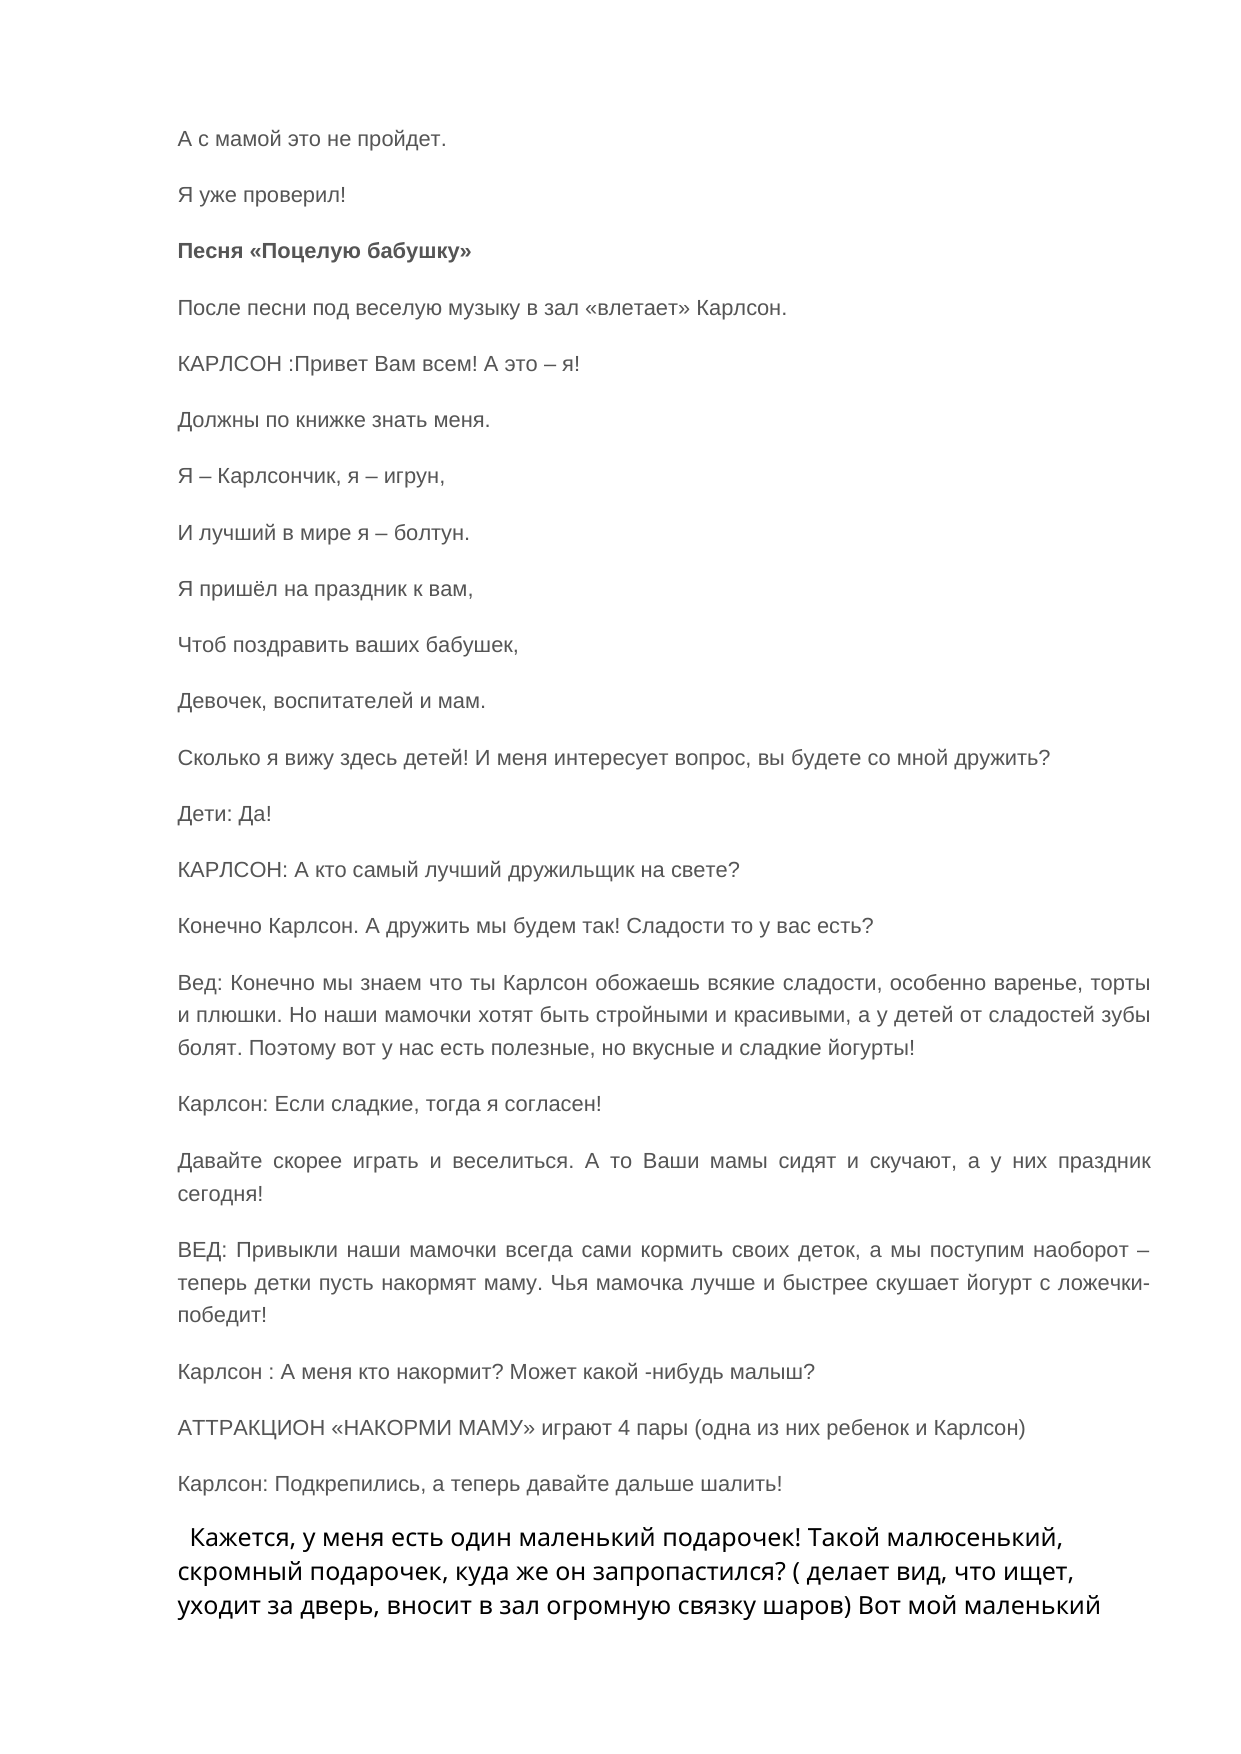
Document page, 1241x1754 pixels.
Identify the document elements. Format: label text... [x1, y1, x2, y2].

text АТТРАКЦИОН «НАКОРМИ МАМУ» играют 4 пары (одна из них ребенок и Карлсон) [177, 1407, 1152, 1440]
text Дети: Да! [177, 793, 1152, 826]
text После песни под веселую музыку в зал «влетает» Карлсон. [177, 287, 1152, 320]
text И лучший в мире я – болтун. [177, 512, 1152, 545]
text Я пришёл на праздник к вам, [177, 568, 1152, 601]
text А с мамой это не пройдет. [177, 118, 1152, 151]
text Девочек, воспитателей и мам. [177, 681, 1152, 713]
text Конечно Карлсон. А дружить мы будем так! Сладости то у вас есть? [177, 906, 1152, 938]
text Я уже проверил! [177, 174, 1152, 207]
text Песня «Поцелую бабушку» [177, 231, 1152, 263]
text КАРЛСОН :Привет Вам всем! А это – я! [177, 343, 1152, 376]
text Давайте скорее играть и веселиться. А то Ваши мамы сидят и скучают, а у них праздник сегодня! [177, 1140, 1152, 1206]
text ВЕД: Привыкли наши мамочки всегда сами кормить своих деток, а мы поступим наоборот – теперь детки пусть накормят маму. Чья мамочка лучше и быстрее скушает йогурт с ложечки- победит! [177, 1229, 1152, 1327]
text Чтоб поздравить ваших бабушек, [177, 624, 1152, 657]
text КАРЛСОН: А кто самый лучший дружильщик на свете? [177, 849, 1152, 882]
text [177, 1520, 1152, 1622]
text Я – Карлсончик, я – игрун, [177, 456, 1152, 488]
text Карлсон: Если сладкие, тогда я согласен! [177, 1084, 1152, 1117]
text Должны по книжке знать меня. [177, 399, 1152, 432]
text Вед: Конечно мы знаем что ты Карлсон обожаешь всякие сладости, особенно варенье, торты и плюшки. Но наши мамочки хотят быть стройными и красивыми, а у детей от сладостей зубы болят. Поэтому вот у нас есть полезные, но вкусные и сладкие йогурты! [177, 962, 1152, 1060]
text Карлсон: Подкрепились, а теперь давайте дальше шалить! [177, 1463, 1152, 1496]
text Карлсон : А меня кто накормит? Может какой -нибудь малыш? [177, 1351, 1152, 1384]
text Сколько я вижу здесь детей! И меня интересует вопрос, вы будете со мной дружить? [177, 737, 1152, 770]
